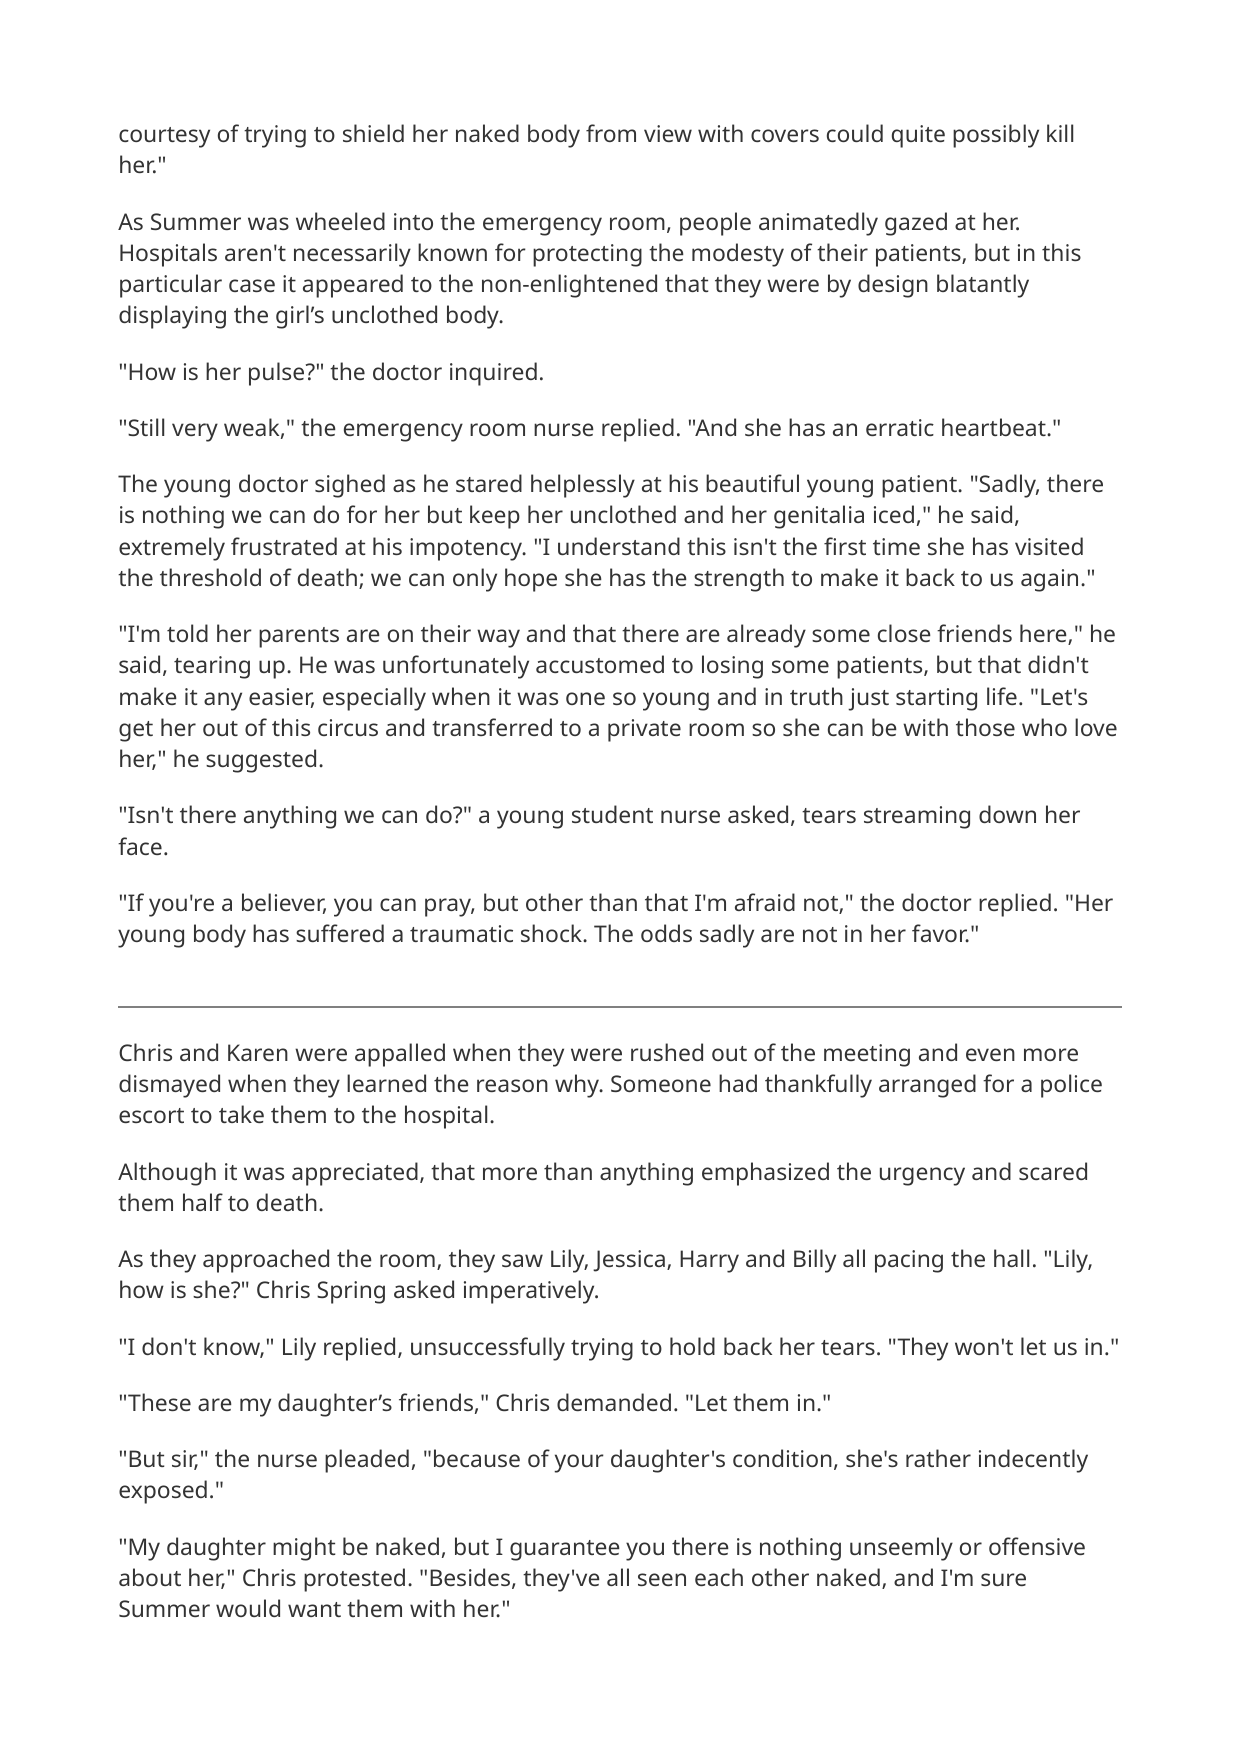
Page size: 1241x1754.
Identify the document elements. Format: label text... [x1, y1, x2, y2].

text "I don't know," Lily replied, unsuccessfully trying to hold back her tears. "They won't let us in." [118, 1330, 1122, 1362]
text As Summer was wheeled into the emergency room, people animatedly gazed at her. Hospitals aren't necessarily known for protecting the modesty of their patients, but in this particular case it appeared to the non-enlightened that they were by design blatantly displaying the girl’s unclothed body. [118, 206, 1122, 331]
text As they approached the room, they saw Lily, Jessica, Harry and Billy all pacing the hall. "Lily, how is she?" Chris Spring asked imperatively. [118, 1243, 1122, 1305]
text Although it was appreciated, that more than anything emphasized the urgency and scared them half to death. [118, 1155, 1122, 1218]
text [118, 118, 1122, 181]
text "These are my daughter’s friends," Chris demanded. "Let them in." [118, 1387, 1122, 1418]
text "How is her pulse?" the doctor inquired. [118, 356, 1122, 387]
text "My daughter might be naked, but I guarantee you there is nothing unseemly or offensive about her," Chris protested. "Besides, they've all seen each other naked, and I'm sure Summer would want them with her." [118, 1530, 1122, 1624]
text "I'm told her parents are on their way and that there are already some close friends here," he said, tearing up. He was unfortunately accustomed to losing some patients, but that didn't make it any easier, especially when it was one so young and in truth just starting life. "Let's get her out of this circus and transferred to a private room so she can be with those who love her," he suggested. [118, 618, 1122, 774]
text The young doctor sighed as he stared helplessly at his beautiful young patient. "Sadly, there is nothing we can do for her but keep her unclothed and her genitalia iced," he said, extremely frustrated at his impotency. "I understand this isn't the first time she has visited the threshold of death; we can only hope she has the strength to make it back to us again." [118, 468, 1122, 593]
text "Still very weak," the emergency room nurse replied. "And she has an erratic heartbeat." [118, 412, 1122, 443]
text "But sir," the nurse pleaded, "because of your daughter's condition, she's rather indecently exposed." [118, 1443, 1122, 1505]
text Chris and Karen were appalled when they were rushed out of the meeting and even more dismayed when they learned the reason why. Someone had thankfully arranged for a police escort to take them to the hospital. [118, 1037, 1122, 1130]
text "Isn't there anything we can do?" a young student nurse asked, tears streaming down her face. [118, 799, 1122, 862]
text "If you're a believer, you can pray, but other than that I'm afraid not," the doctor replied. "Her young body has suffered a traumatic shock. The odds sadly are not in her favor." [118, 887, 1122, 949]
